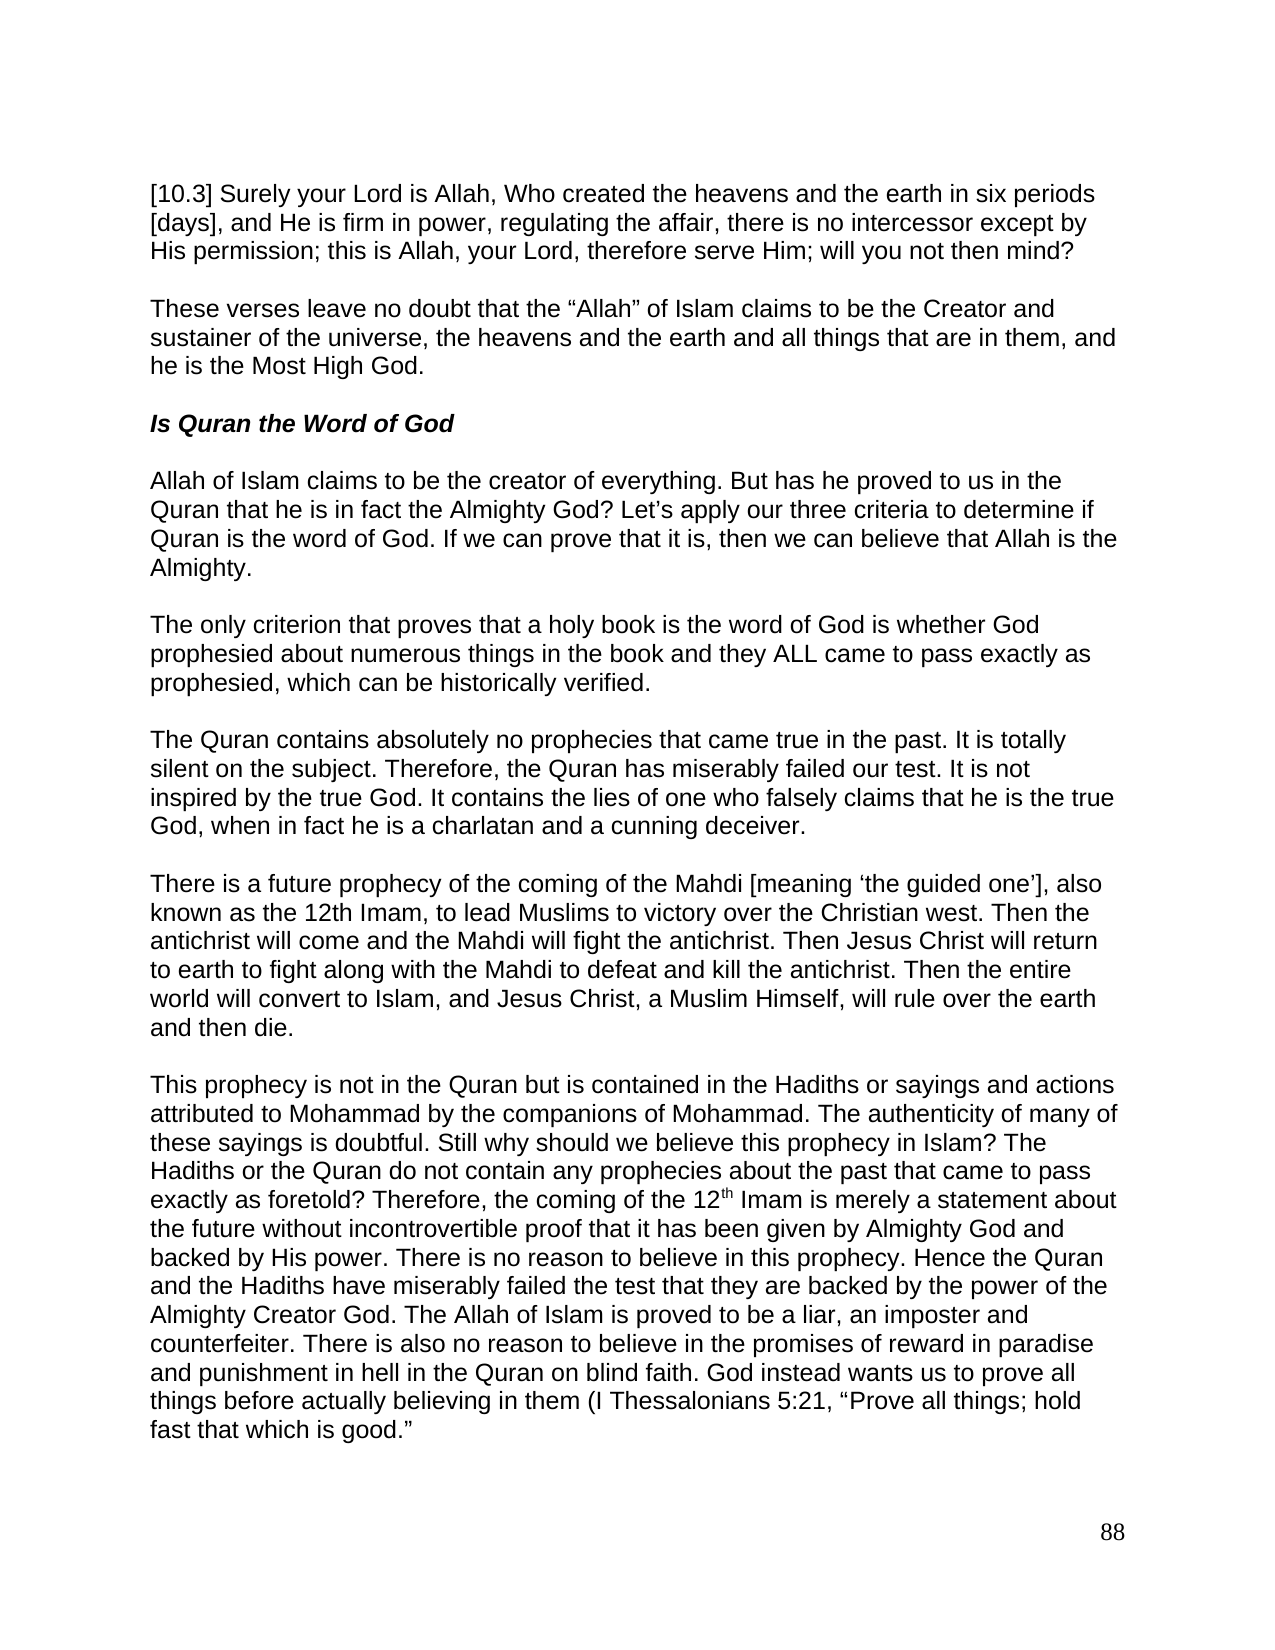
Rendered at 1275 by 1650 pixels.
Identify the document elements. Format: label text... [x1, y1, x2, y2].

text The Quran contains absolutely no prophecies that came true in the past. It is totally silent on the subject. Therefore, the Quran has miserably failed our test. It is not inspired by the true God. It contains the lies of one who falsely claims that he is the true God, when in fact he is a charlatan and a cunning deceiver. [150, 725, 1125, 840]
text These verses leave no doubt that the “Allah” of Islam claims to be the Creator and sustainer of the universe, the heavens and the earth and all things that are in them, and he is the Most High God. [150, 294, 1125, 380]
text Allah of Islam claims to be the creator of everything. But has he proved to us in the Quran that he is in fact the Almighty God? Let’s apply our three criteria to determine if Quran is the word of God. If we can prove that it is, then we can believe that Allah is the Almighty. [150, 466, 1125, 581]
text Is Quran the Word of God [150, 409, 1125, 437]
text The only criterion that proves that a holy book is the word of God is whether God prophesied about numerous things in the book and they ALL came to pass exactly as prophesied, which can be historically verified. [150, 610, 1125, 696]
text There is a future prophecy of the coming of the Mahdi [meaning ‘the guided one’], also known as the 12th Imam, to lead Muslims to victory over the Christian west. Then the antichrist will come and the Mahdi will fight the antichrist. Then Jesus Christ will return to earth to fight along with the Mahdi to defeat and kill the antichrist. Then the entire world will convert to Islam, and Jesus Christ, a Muslim Himself, will rule over the earth and then die. [150, 869, 1125, 1041]
text This prophecy is not in the Quran but is contained in the Hadiths or sayings and actions attributed to Mohammad by the companions of Mohammad. The authenticity of many of these sayings is doubtful. Still why should we believe this prophecy in Islam? The Hadiths or the Quran do not contain any prophecies about the past that came to pass exactly as foretold? Therefore, the coming of the 12th Imam is merely a statement about the future without incontrovertible proof that it has been given by Almighty God and backed by His power. There is no reason to believe in this prophecy. Hence the Quran and the Hadiths have miserably failed the test that they are backed by the power of the Almighty Creator God. The Allah of Islam is proved to be a liar, an imposter and counterfeiter. There is also no reason to believe in the promises of reward in paradise and punishment in hell in the Quran on blind faith. God instead wants us to prove all things before actually believing in them (I Thessalonians 5:21, “Prove all things; hold fast that which is good.” [150, 1070, 1125, 1444]
text [10.3] Surely your Lord is Allah, Who created the heavens and the earth in six periods [days], and He is firm in power, regulating the affair, there is no intercessor except by His permission; this is Allah, your Lord, therefore serve Him; will you not then mind? [150, 179, 1125, 265]
